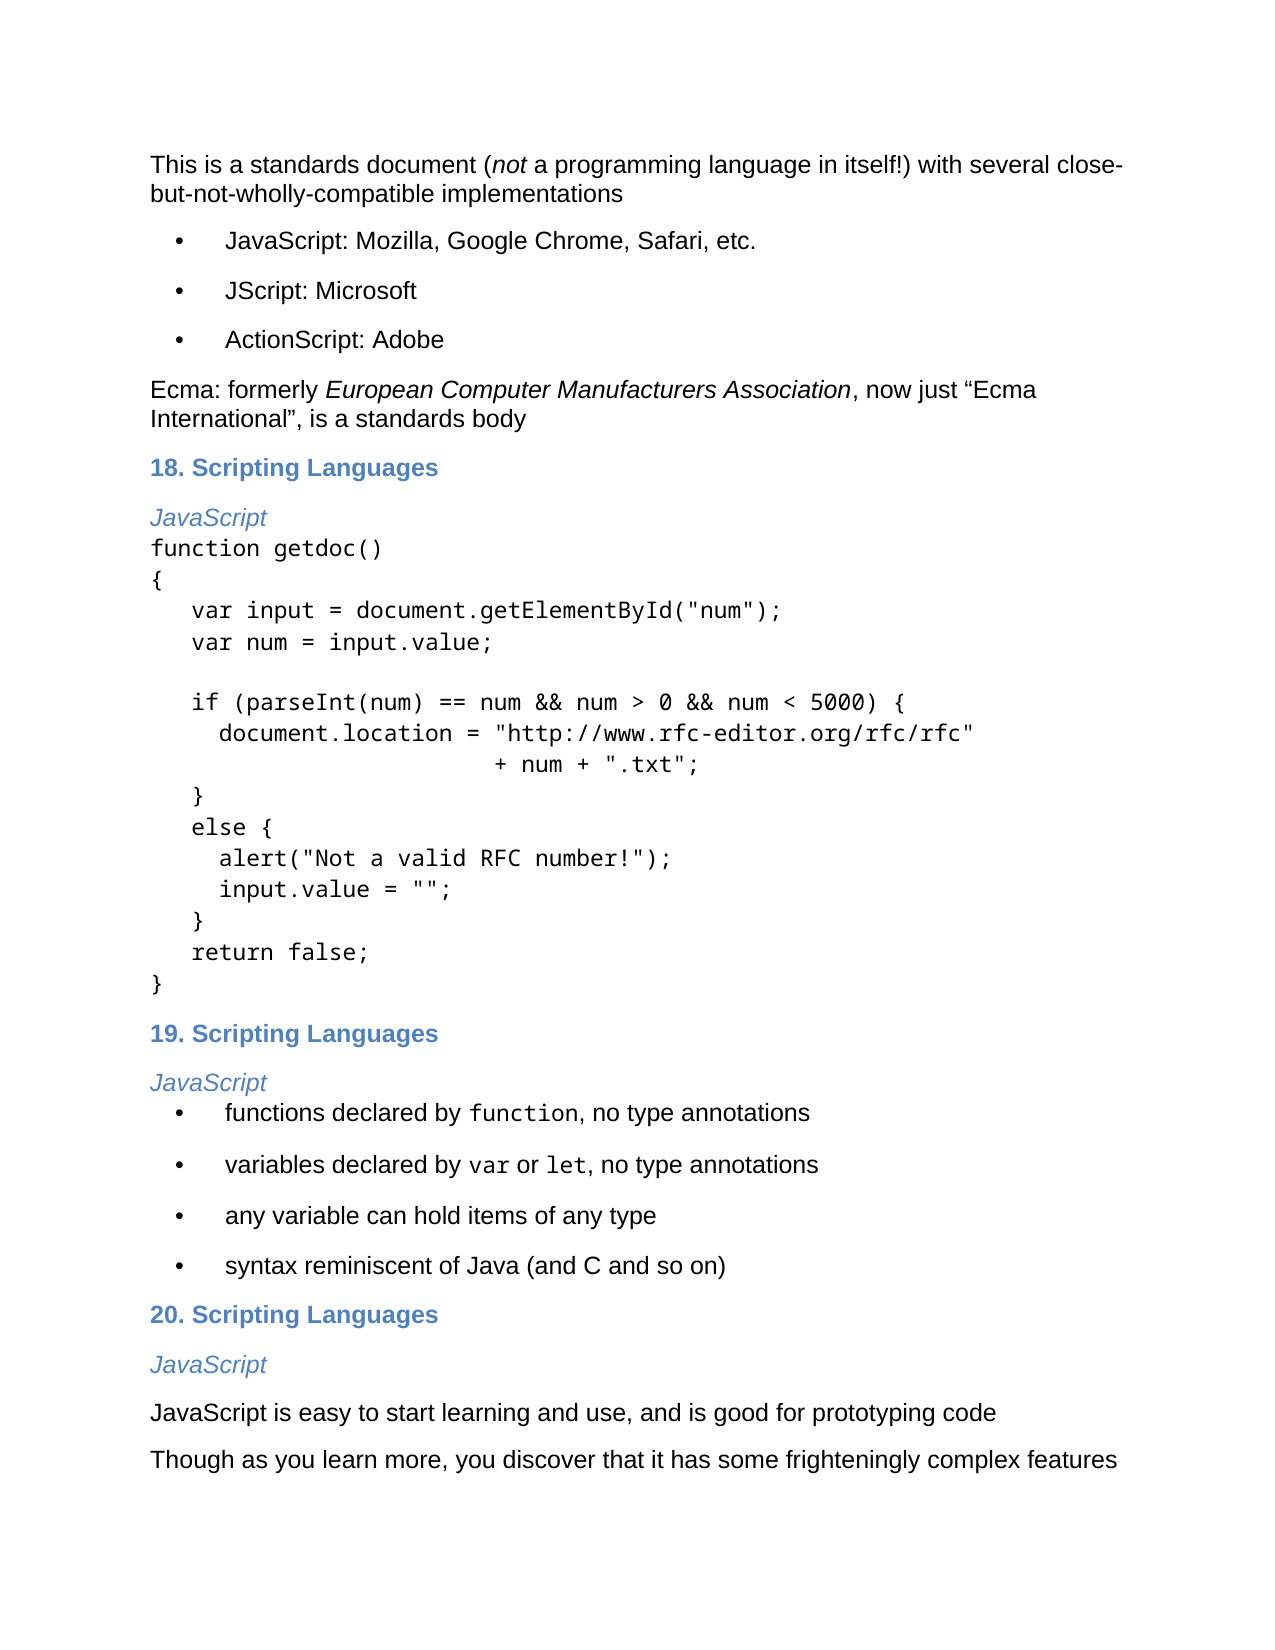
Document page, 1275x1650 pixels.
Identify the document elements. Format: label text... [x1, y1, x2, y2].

text function getdoc() { var input = document.getElementById("num"); var num = input.value; if (parseInt(num) == num && num > 0 && num < 5000) { document.location = "http://www.rfc-editor.org/rfc/rfc" + num + ".txt"; } else { alert("Not a valid RFC number!"); input.value = ""; } return false; } [150, 532, 1125, 998]
text JavaScript is easy to start learning and use, and is good for prototyping code [150, 1397, 1125, 1426]
subtitle JavaScript [150, 1350, 1125, 1379]
subtitle JavaScript [150, 503, 1125, 532]
text Though as you learn more, you discover that it has some frighteningly complex features [150, 1445, 1125, 1474]
list ActionScript: Adobe [175, 325, 1125, 354]
subtitle 18. Scripting Languages [150, 453, 1125, 482]
list syntax reminiscent of Java (and C and so on) [175, 1251, 1125, 1279]
list variables declared by var or let, no type annotations [175, 1149, 1125, 1180]
text Ecma: formerly European Computer Manufacturers Association, now just “Ecma International”, is a standards body [150, 375, 1125, 432]
list any variable can hold items of any type [175, 1201, 1125, 1230]
subtitle 19. Scripting Languages [150, 1019, 1125, 1047]
list functions declared by function, no type annotations [175, 1097, 1125, 1128]
list JavaScript: Mozilla, Google Chrome, Safari, etc. [175, 226, 1125, 255]
subtitle 20. Scripting Languages [150, 1300, 1125, 1329]
subtitle JavaScript [150, 1068, 1125, 1097]
list JScript: Microsoft [175, 276, 1125, 304]
text This is a standards document (not a programming language in itself!) with several close-but-not-wholly-compatible implementations [150, 150, 1125, 207]
